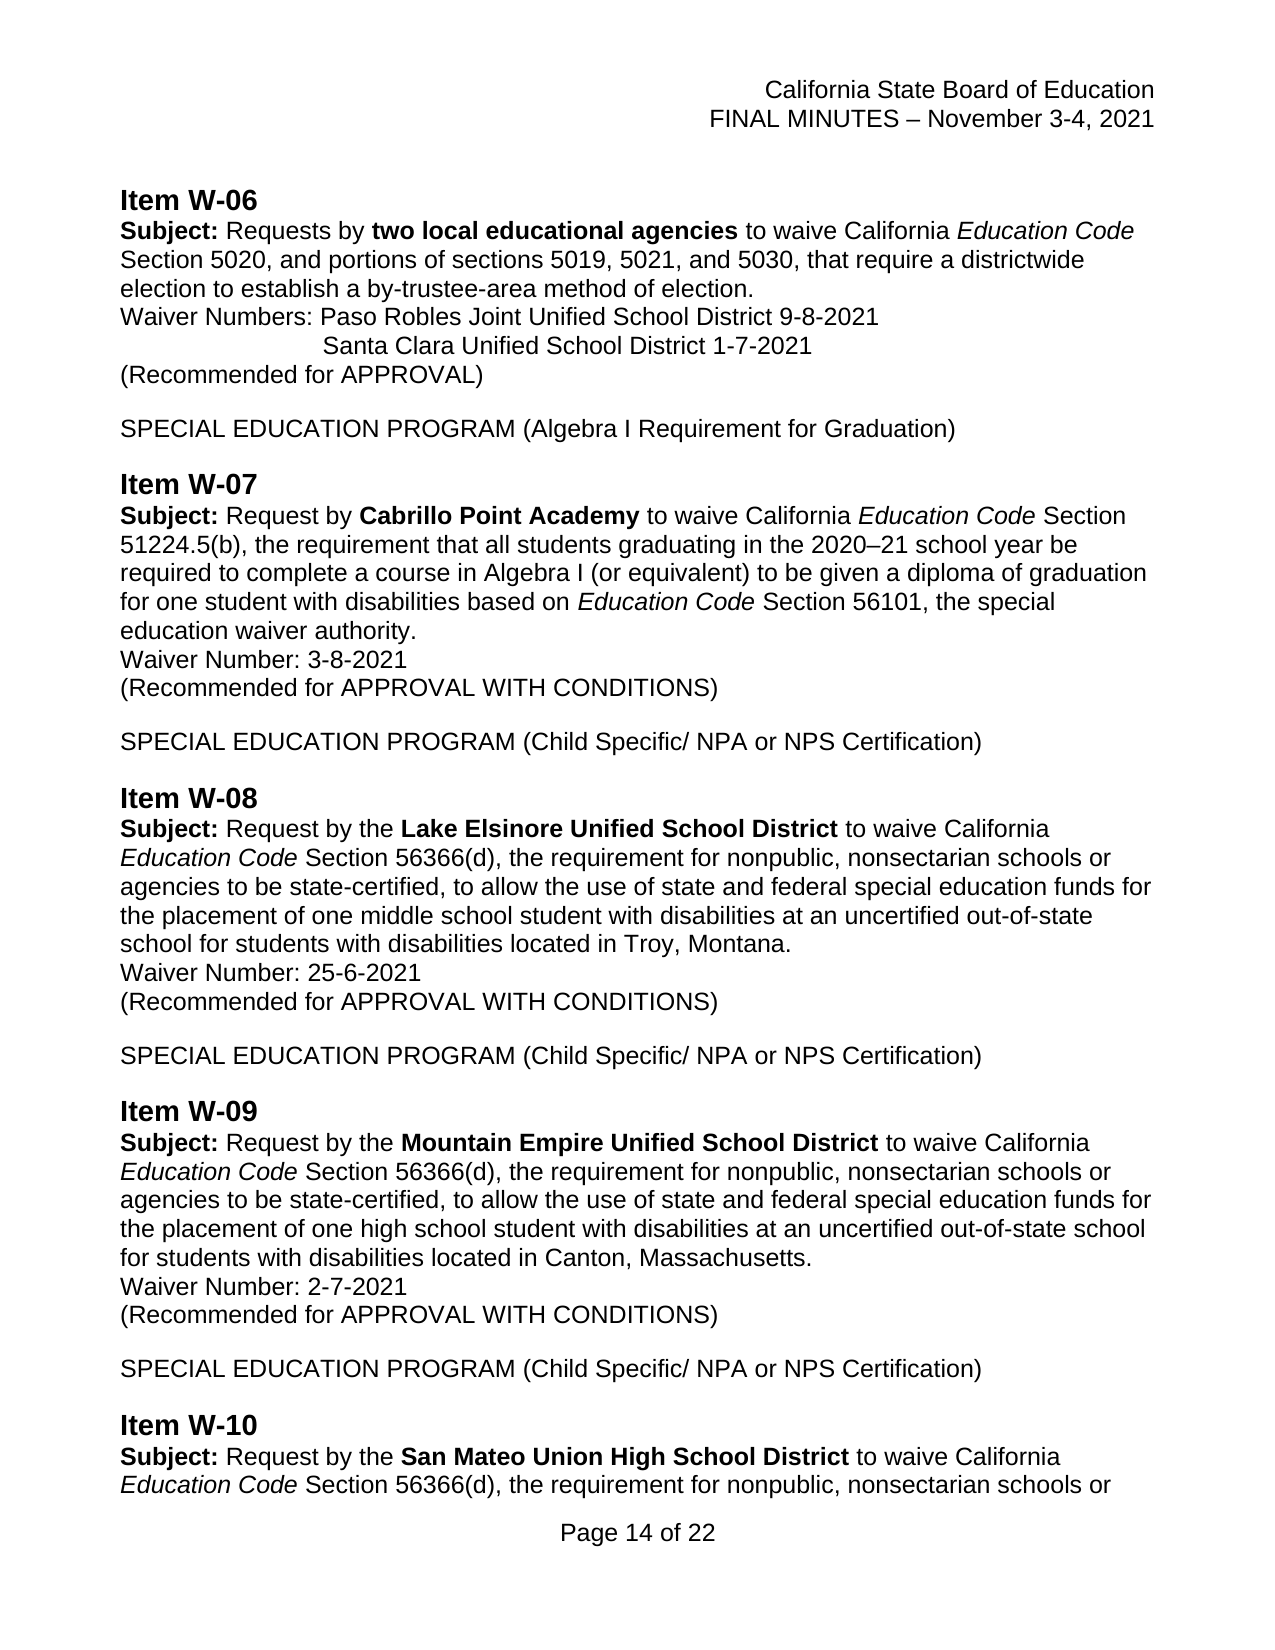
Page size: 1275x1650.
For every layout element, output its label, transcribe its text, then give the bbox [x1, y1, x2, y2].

subtitle Item W-08 [120, 781, 1155, 814]
text Special Education Program (Child Specific/ NPA or NPS Certification) [120, 727, 1155, 756]
text (Recommended for APPROVAL WITH CONDITIONS) [120, 987, 1155, 1016]
text Waiver Numbers: Paso Robles Joint Unified School District 9-8-2021 [120, 302, 1155, 331]
subtitle Item W-07 [120, 467, 1155, 501]
subtitle Item W-10 [120, 1408, 1155, 1441]
text Special Education Program (Child Specific/ NPA or NPS Certification) [120, 1354, 1155, 1383]
text Subject: Request by Cabrillo Point Academy to waive California Education Code Section 51224.5(b), the requirement that all students graduating in the 2020–21 school year be required to complete a course in Algebra I (or equivalent) to be given a diploma of graduation for one student with disabilities based on Education Code Section 56101, the special education waiver authority. [120, 501, 1155, 644]
text Subject: Request by the Mountain Empire Unified School District to waive California Education Code Section 56366(d), the requirement for nonpublic, nonsectarian schools or agencies to be state-certified, to allow the use of state and federal special education funds for the placement of one high school student with disabilities at an uncertified out-of-state school for students with disabilities located in Canton, Massachusetts. [120, 1128, 1155, 1272]
text (Recommended for APPROVAL WITH CONDITIONS) [120, 673, 1155, 702]
text Special Education Program (Child Specific/ NPA or NPS Certification) [120, 1041, 1155, 1069]
text Waiver Number: 25-6-2021 [120, 958, 1155, 987]
subtitle Item W-06 [120, 182, 1155, 216]
text Waiver Number: 3-8-2021 [120, 644, 1155, 673]
text (Recommended for APPROVAL) [120, 360, 1155, 388]
text Subject: Requests by two local educational agencies to waive California Education Code Section 5020, and portions of sections 5019, 5021, and 5030, that require a districtwide election to establish a by-trustee-area method of election. [120, 216, 1155, 302]
subtitle Item W-09 [120, 1094, 1155, 1128]
text Special Education Program (Algebra I Requirement for Graduation) [120, 413, 1155, 442]
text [120, 1441, 1155, 1499]
text Subject: Request by the Lake Elsinore Unified School District to waive California Education Code Section 56366(d), the requirement for nonpublic, nonsectarian schools or agencies to be state-certified, to allow the use of state and federal special education funds for the placement of one middle school student with disabilities at an uncertified out-of-state school for students with disabilities located in Troy, Montana. [120, 814, 1155, 958]
text (Recommended for APPROVAL WITH CONDITIONS) [120, 1300, 1155, 1329]
text Waiver Number: 2-7-2021 [120, 1272, 1155, 1300]
text Santa Clara Unified School District 1-7-2021 [322, 331, 1155, 360]
